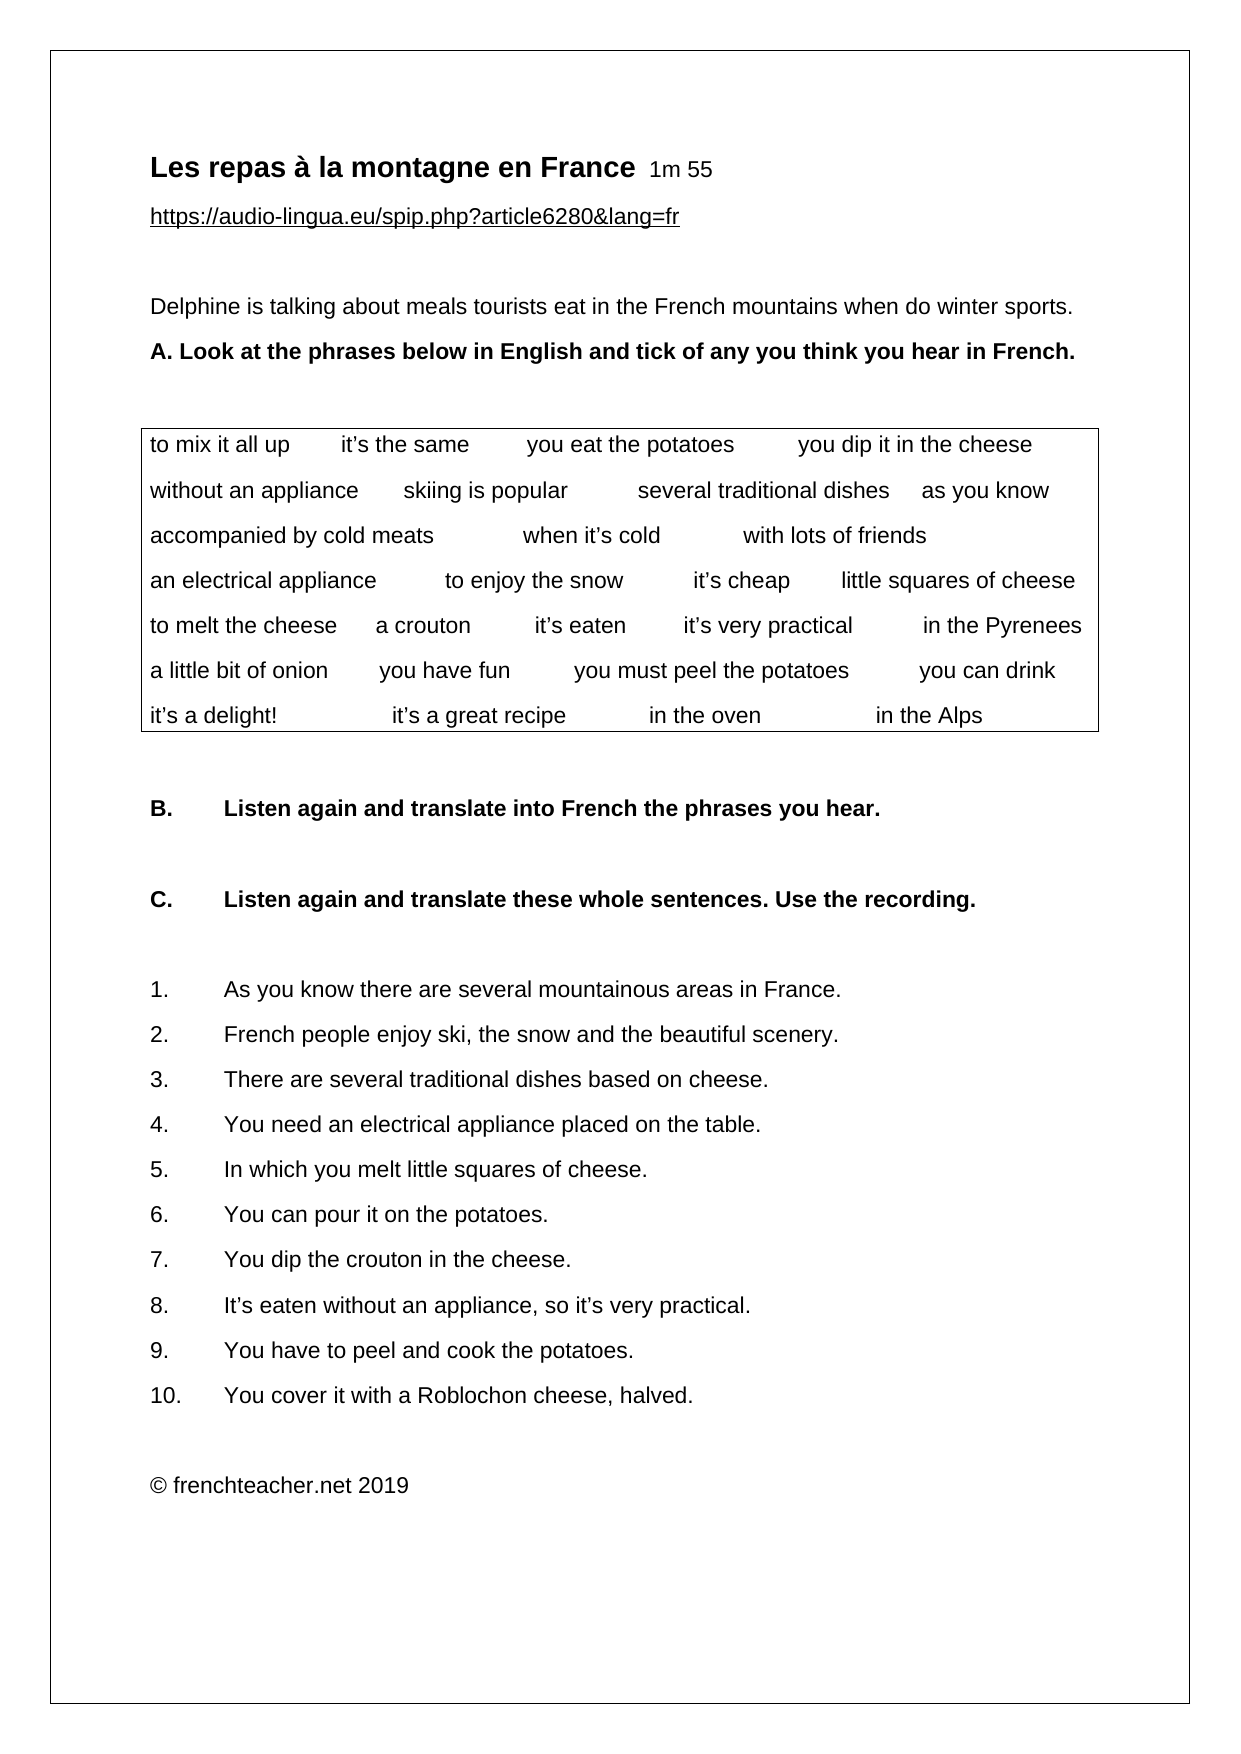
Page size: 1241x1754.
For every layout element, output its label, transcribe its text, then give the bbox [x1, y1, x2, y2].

text 10. You cover it with a Roblochon cheese, halved. [150, 1382, 1090, 1408]
text 1. As you know there are several mountainous areas in France. [150, 976, 1090, 1002]
text an electrical appliance to enjoy the snow it’s cheap little squares of cheese [142, 564, 1098, 593]
text B. Listen again and translate into French the phrases you hear. [150, 795, 1090, 822]
text without an appliance skiing is popular several traditional dishes as you know [142, 473, 1098, 503]
text 6. You can pour it on the potatoes. [150, 1201, 1090, 1228]
text C. Listen again and translate these whole sentences. Use the recording. [150, 886, 1090, 912]
text to mix it all up it’s the same you eat the potatoes you dip it in the cheese [142, 429, 1098, 458]
text Delphine is talking about meals tourists eat in the French mountains when do winter sports. [150, 293, 1090, 319]
text 8. It’s eaten without an appliance, so it’s very practical. [150, 1292, 1090, 1318]
text 3. There are several traditional dishes based on cheese. [150, 1066, 1090, 1092]
text A. Look at the phrases below in English and tick of any you think you hear in French. [150, 338, 1090, 364]
text it’s a delight! it’s a great recipe in the oven in the Alps [142, 699, 1098, 731]
text https://audio-lingua.eu/spip.php?article6280&lang=fr [150, 203, 1090, 229]
text Les repas à la montagne en France 1m 55 [150, 150, 1090, 183]
text 4. You need an electrical appliance placed on the table. [150, 1111, 1090, 1137]
text a little bit of onion you have fun you must peel the potatoes you can drink [142, 654, 1098, 683]
text accompanied by cold meats when it’s cold with lots of friends [142, 518, 1098, 548]
text 7. You dip the crouton in the cheese. [150, 1246, 1090, 1273]
text to melt the cheese a crouton it’s eaten it’s very practical in the Pyrenees [142, 609, 1098, 638]
text 5. In which you melt little squares of cheese. [150, 1156, 1090, 1183]
text 9. You have to peel and cook the potatoes. [150, 1337, 1090, 1363]
text 2. French people enjoy ski, the snow and the beautiful scenery. [150, 1021, 1090, 1047]
text © frenchteacher.net 2019 [150, 1472, 1090, 1498]
